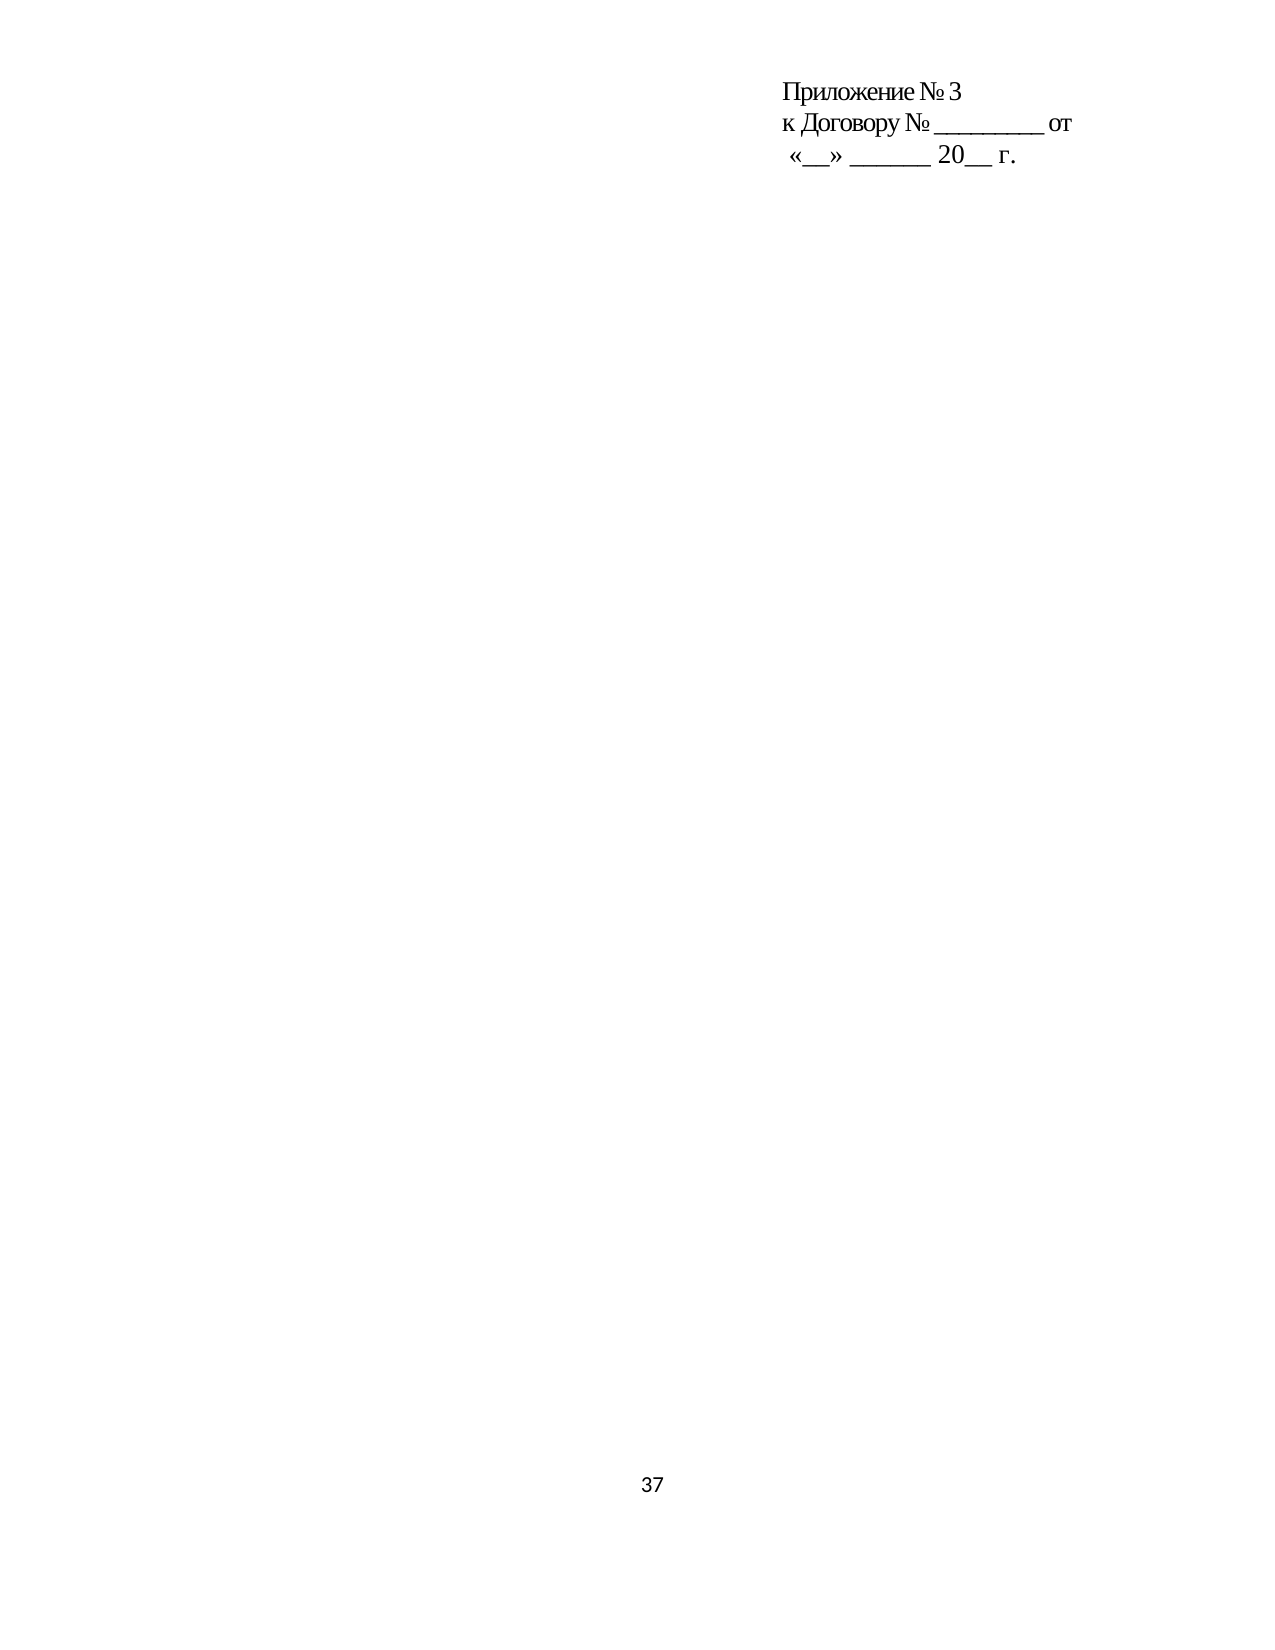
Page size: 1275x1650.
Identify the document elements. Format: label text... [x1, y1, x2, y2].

text к Договору № _________ от [708, 107, 1186, 138]
text «__» ______ 20__ г. [708, 138, 1186, 169]
text Приложение № 3 [708, 75, 1186, 107]
